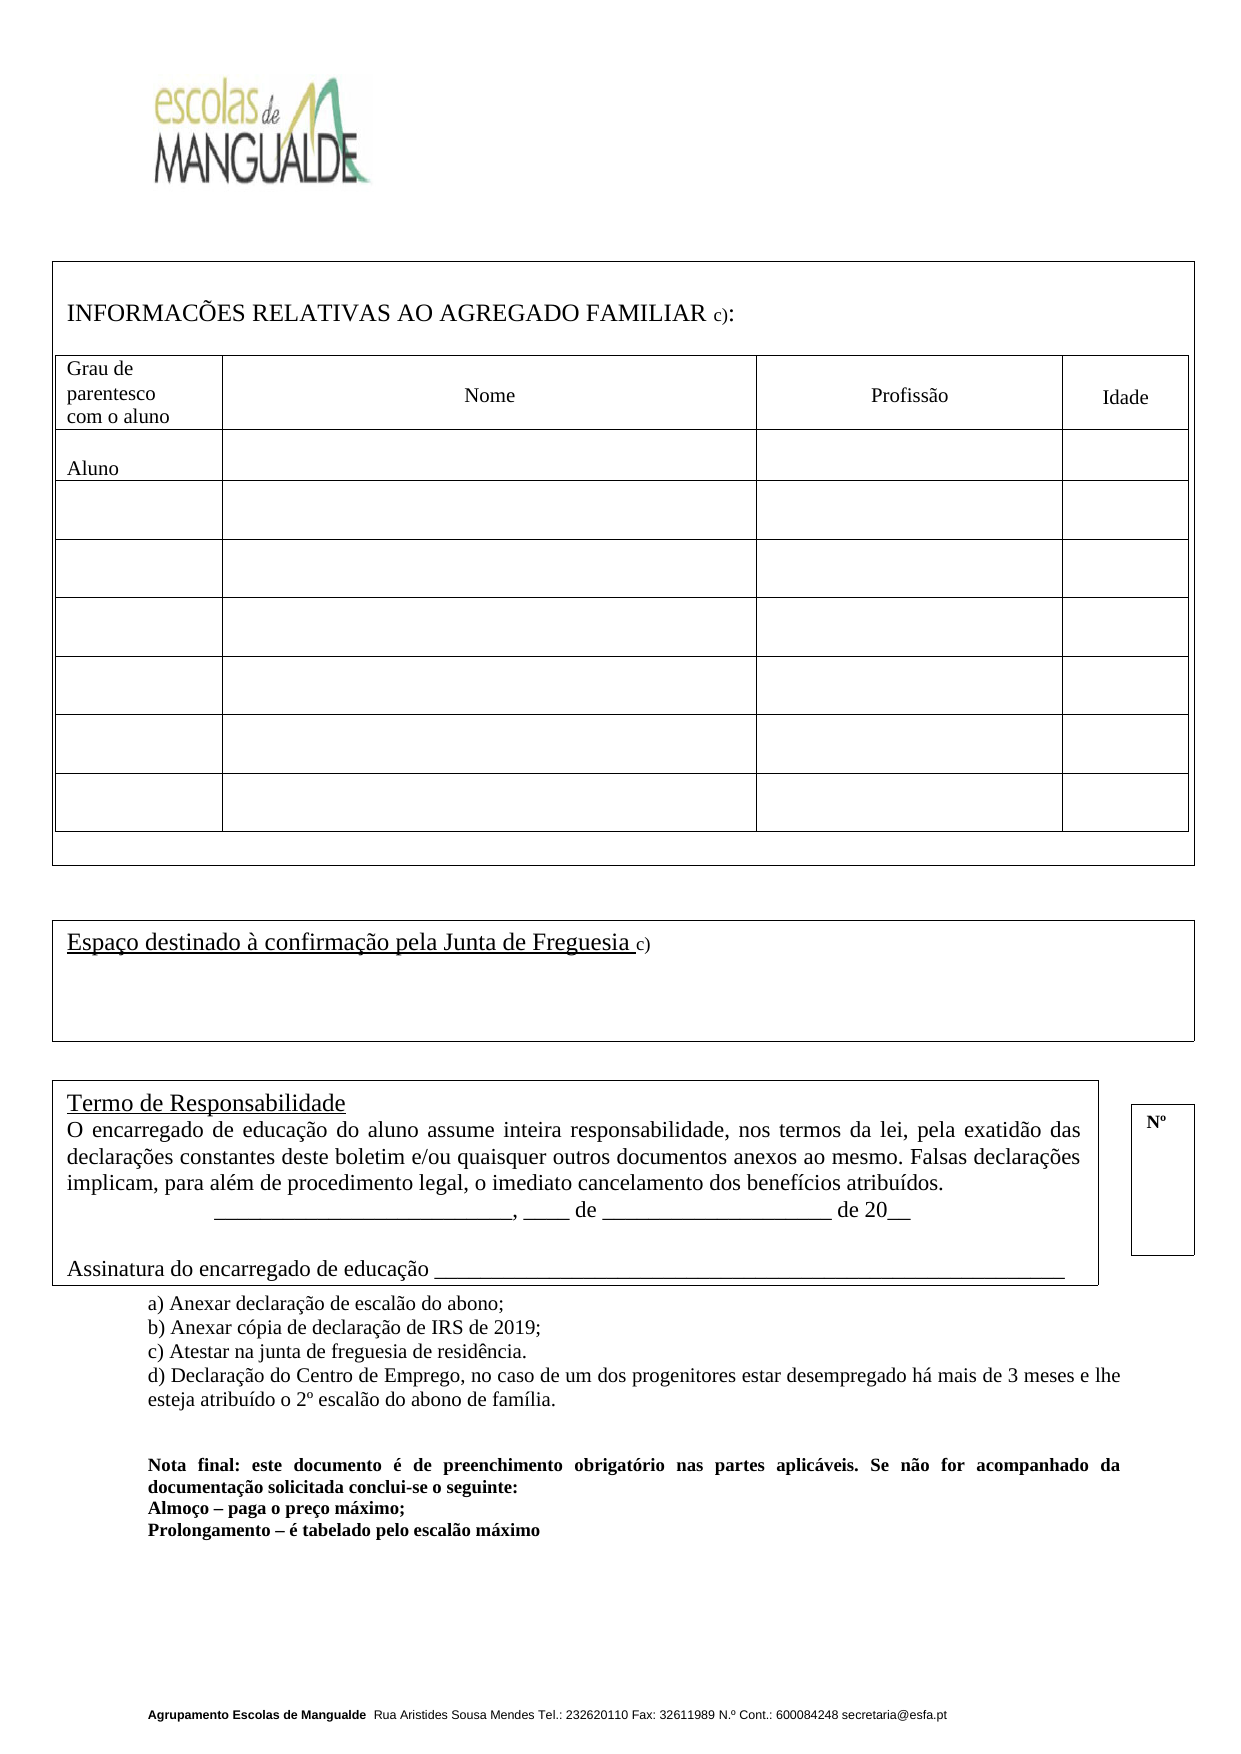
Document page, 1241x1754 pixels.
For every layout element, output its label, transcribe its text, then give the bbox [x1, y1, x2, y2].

text c) Atestar na junta de freguesia de residência. [148, 1339, 1122, 1363]
text Nota final: este documento é de preenchimento obrigatório nas partes aplicáveis. Se não for acompanhado da documentação solicitada conclui-se o seguinte: [148, 1454, 1122, 1497]
text b) Anexar cópia de declaração de IRS de 2019; [148, 1314, 1122, 1339]
text Almoço – paga o preço máximo; [148, 1497, 1122, 1519]
text a) Anexar declaração de escalão do abono; [148, 1291, 1122, 1314]
text Prolongamento – é tabelado pelo escalão máximo [148, 1519, 1122, 1540]
picture [107, 65, 411, 205]
text d) Declaração do Centro de Emprego, no caso de um dos progenitores estar desempregado há mais de 3 meses e lhe esteja atribuído o 2º escalão do abono de família. [148, 1363, 1122, 1411]
